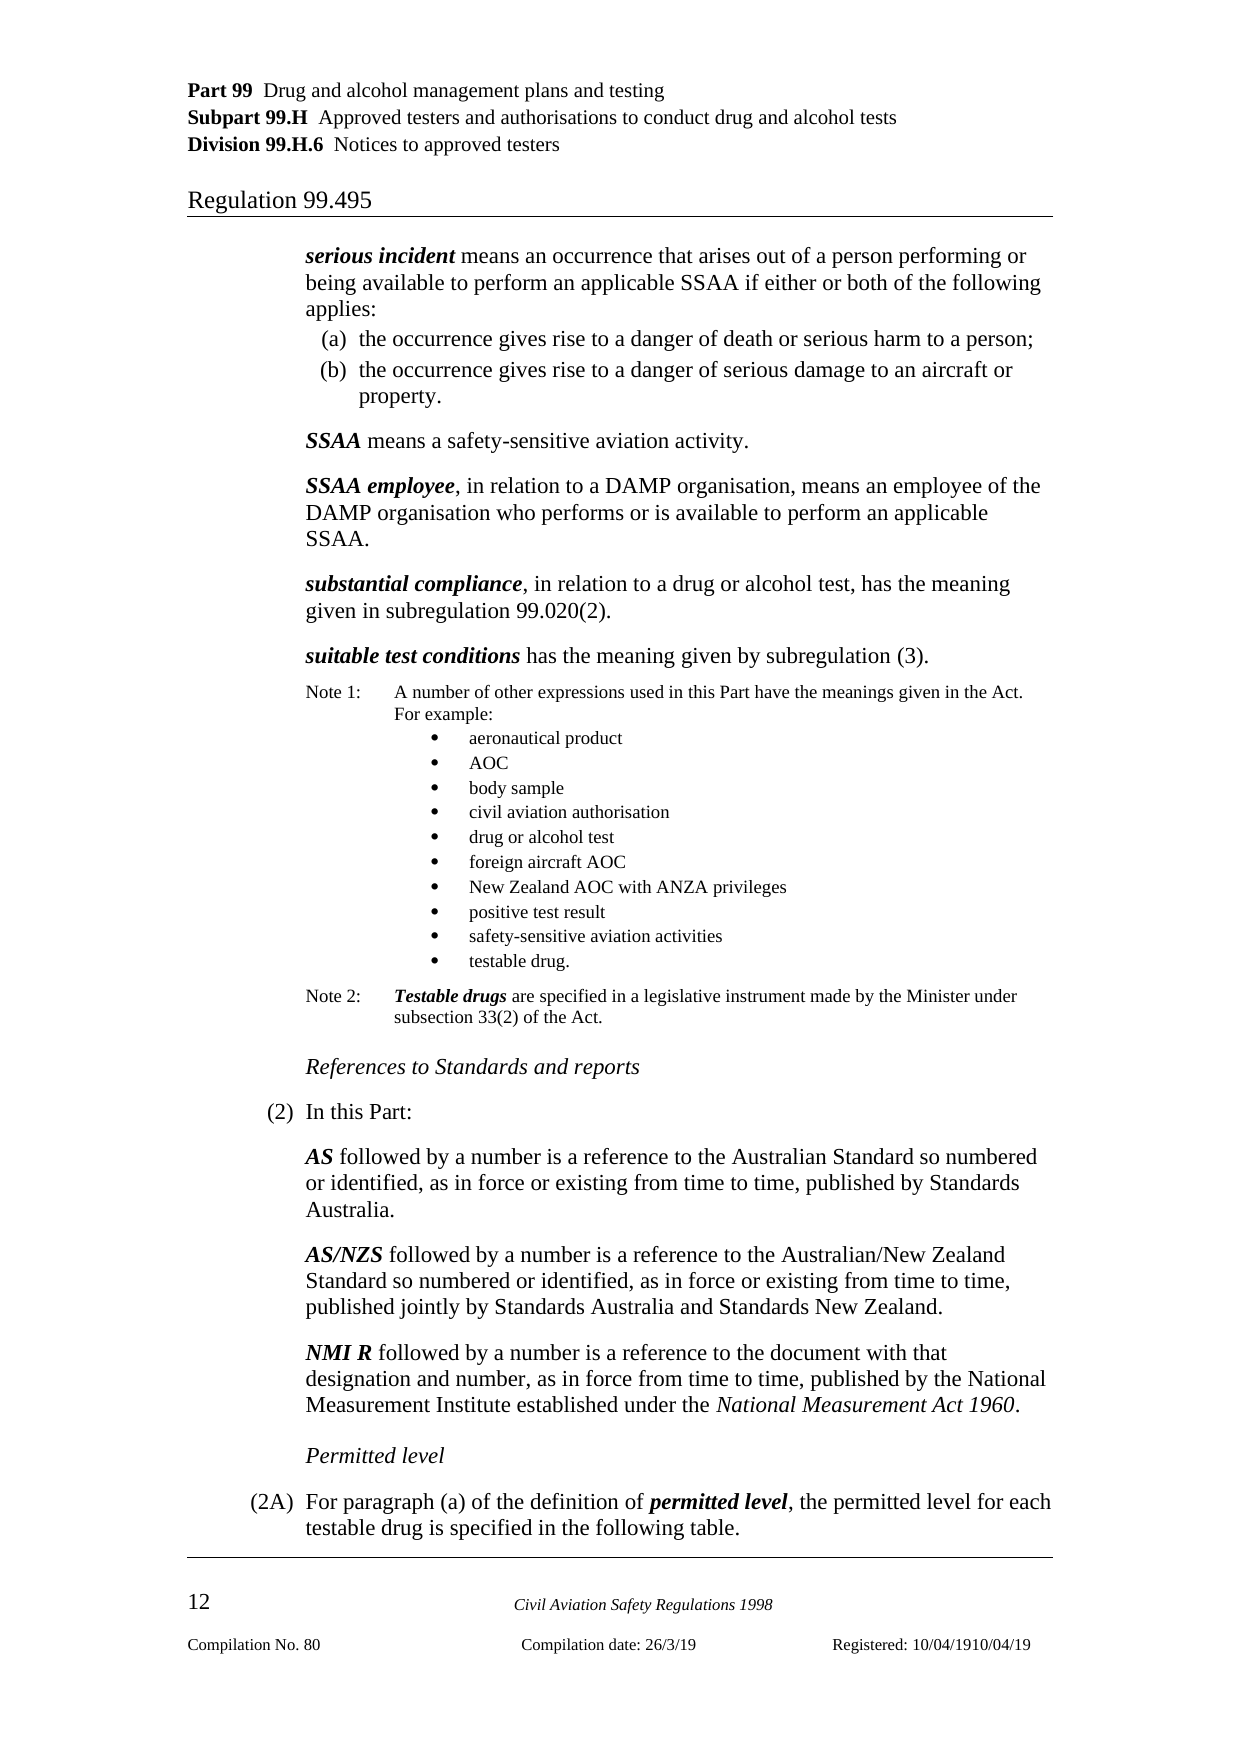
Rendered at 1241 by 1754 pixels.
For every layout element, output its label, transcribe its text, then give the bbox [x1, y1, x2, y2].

text suitable test conditions has the meaning given by subregulation (3). [305, 642, 1053, 668]
text substantial compliance, in relation to a drug or alcohol test, has the meaning given in subregulation 99.020(2). [305, 570, 1053, 623]
list drug or alcohol test [431, 827, 1053, 848]
text References to Standards and reports [305, 1053, 1053, 1079]
list positive test result [431, 902, 1053, 922]
list testable drug. [431, 951, 1053, 972]
text (b) the occurrence gives rise to a danger of serious damage to an aircraft or property. [187, 356, 1053, 409]
text Note 2: Testable drugs are specified in a legislative instrument made by the Minister under subsection 33(2) of the Act. [305, 984, 1053, 1028]
text SSAA employee, in relation to a DAMP organisation, means an employee of the DAMP organisation who performs or is available to perform an applicable SSAA. [305, 472, 1053, 552]
list aeronautical product [431, 728, 1053, 749]
text (2A) For paragraph (a) of the definition of permitted level, the permitted level for each testable drug is specified in the following table. [187, 1488, 1053, 1540]
list civil aviation authorisation [431, 802, 1053, 823]
text Note 1: A number of other expressions used in this Part have the meanings given in the Act. For example: [305, 681, 1053, 724]
text Permitted level [305, 1443, 1053, 1469]
text AS followed by a number is a reference to the Australian Standard so numbered or identified, as in force or existing from time to time, published by Standards Australia. [305, 1143, 1053, 1222]
text serious incident means an occurrence that arises out of a person performing or being available to perform an applicable SSAA if either or both of the following applies: [305, 242, 1053, 321]
text (2) In this Part: [187, 1098, 1053, 1124]
list foreign aircraft AOC [431, 852, 1053, 873]
list safety-sensitive aviation activities [431, 926, 1053, 947]
list New Zealand AOC with ANZA privileges [431, 877, 1053, 897]
text NMI R followed by a number is a reference to the document with that designation and number, as in force from time to time, published by the National Measurement Institute established under the National Measurement Act 1960. [305, 1338, 1053, 1418]
text (a) the occurrence gives rise to a danger of death or serious harm to a person; [187, 325, 1053, 352]
list body sample [431, 778, 1053, 798]
list AOC [431, 753, 1053, 773]
text SSAA means a safety-sensitive aviation activity. [305, 427, 1053, 454]
text AS/NZS followed by a number is a reference to the Australian/New Zealand Standard so numbered or identified, as in force or existing from time to time, published jointly by Standards Australia and Standards New Zealand. [305, 1241, 1053, 1320]
